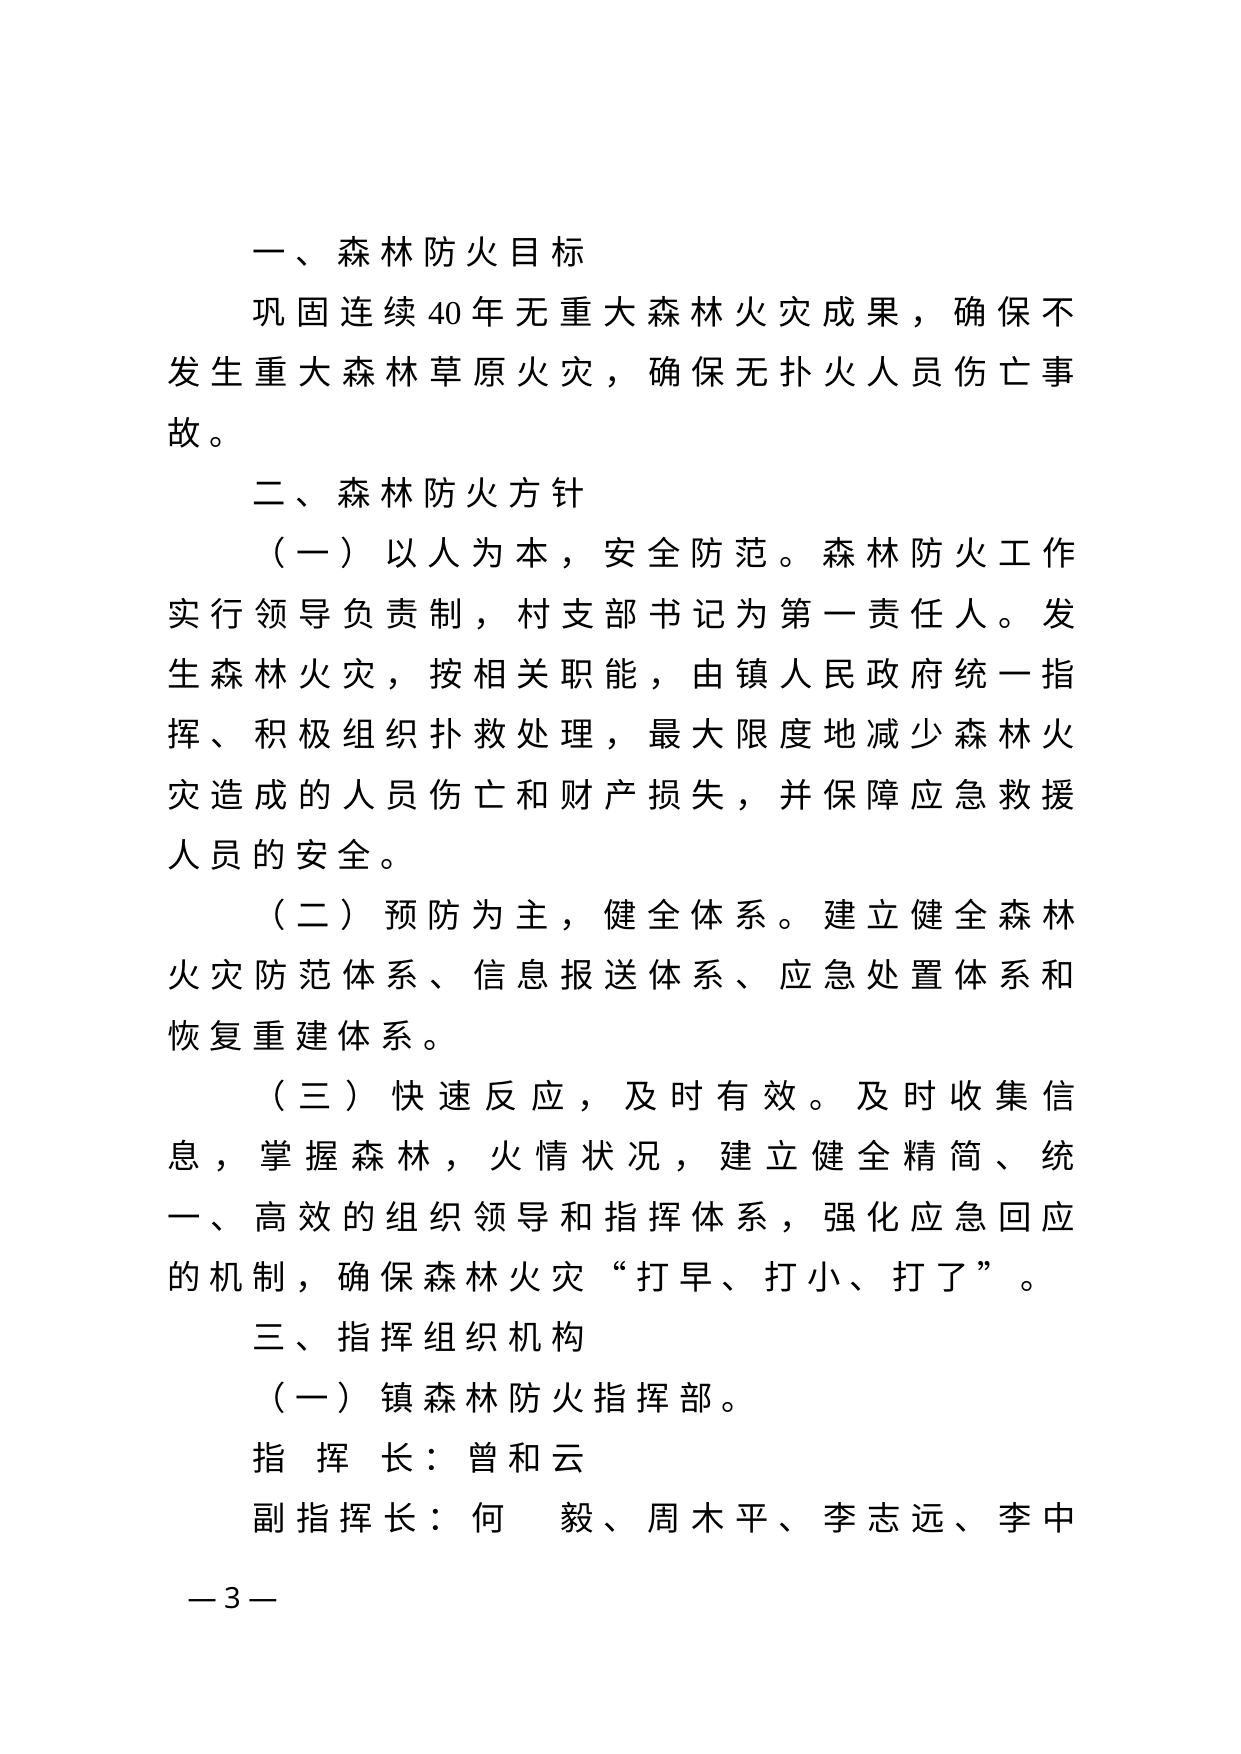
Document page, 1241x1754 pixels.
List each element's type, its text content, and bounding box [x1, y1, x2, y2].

list （三）快速反应，及时有效。及时收集信息，掌握森林，火情状况，建立健全精简、统一、高效的组织领导和指挥体系，强化应急回应的机制，确保森林火灾“打早、打小、打了”。 [167, 1064, 1085, 1305]
list （一）以人为本，安全防范。森林防火工作实行领导负责制，村支部书记为第一责任人。发生森林火灾，按相关职能，由镇人民政府统一指挥、积极组织扑救处理，最大限度地减少森林火灾造成的人员伤亡和财产损失，并保障应急救援人员的安全。 [167, 521, 1085, 883]
list 巩固连续40年无重大森林火灾成果，确保不发生重大森林草原火灾，确保无扑火人员伤亡事故。 [167, 280, 1085, 346]
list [167, 1486, 1085, 1546]
list （一）镇森林防火指挥部。 [167, 1365, 1085, 1426]
list 指 挥 长：曾和云 [167, 1426, 1085, 1486]
list 巩固连续40年无重大森林火灾成果，确保不发生重大森林草原火灾，确保无扑火人员伤亡事故。 [167, 394, 1085, 461]
list 二、森林防火方针 [167, 461, 1085, 521]
list 森林防火目标 [167, 219, 1085, 280]
list （二）预防为主，健全体系。建立健全森林火灾防范体系、信息报送体系、应急处置体系和恢复重建体系。 [167, 883, 1085, 1064]
list 三、指挥组织机构 [167, 1305, 1085, 1365]
